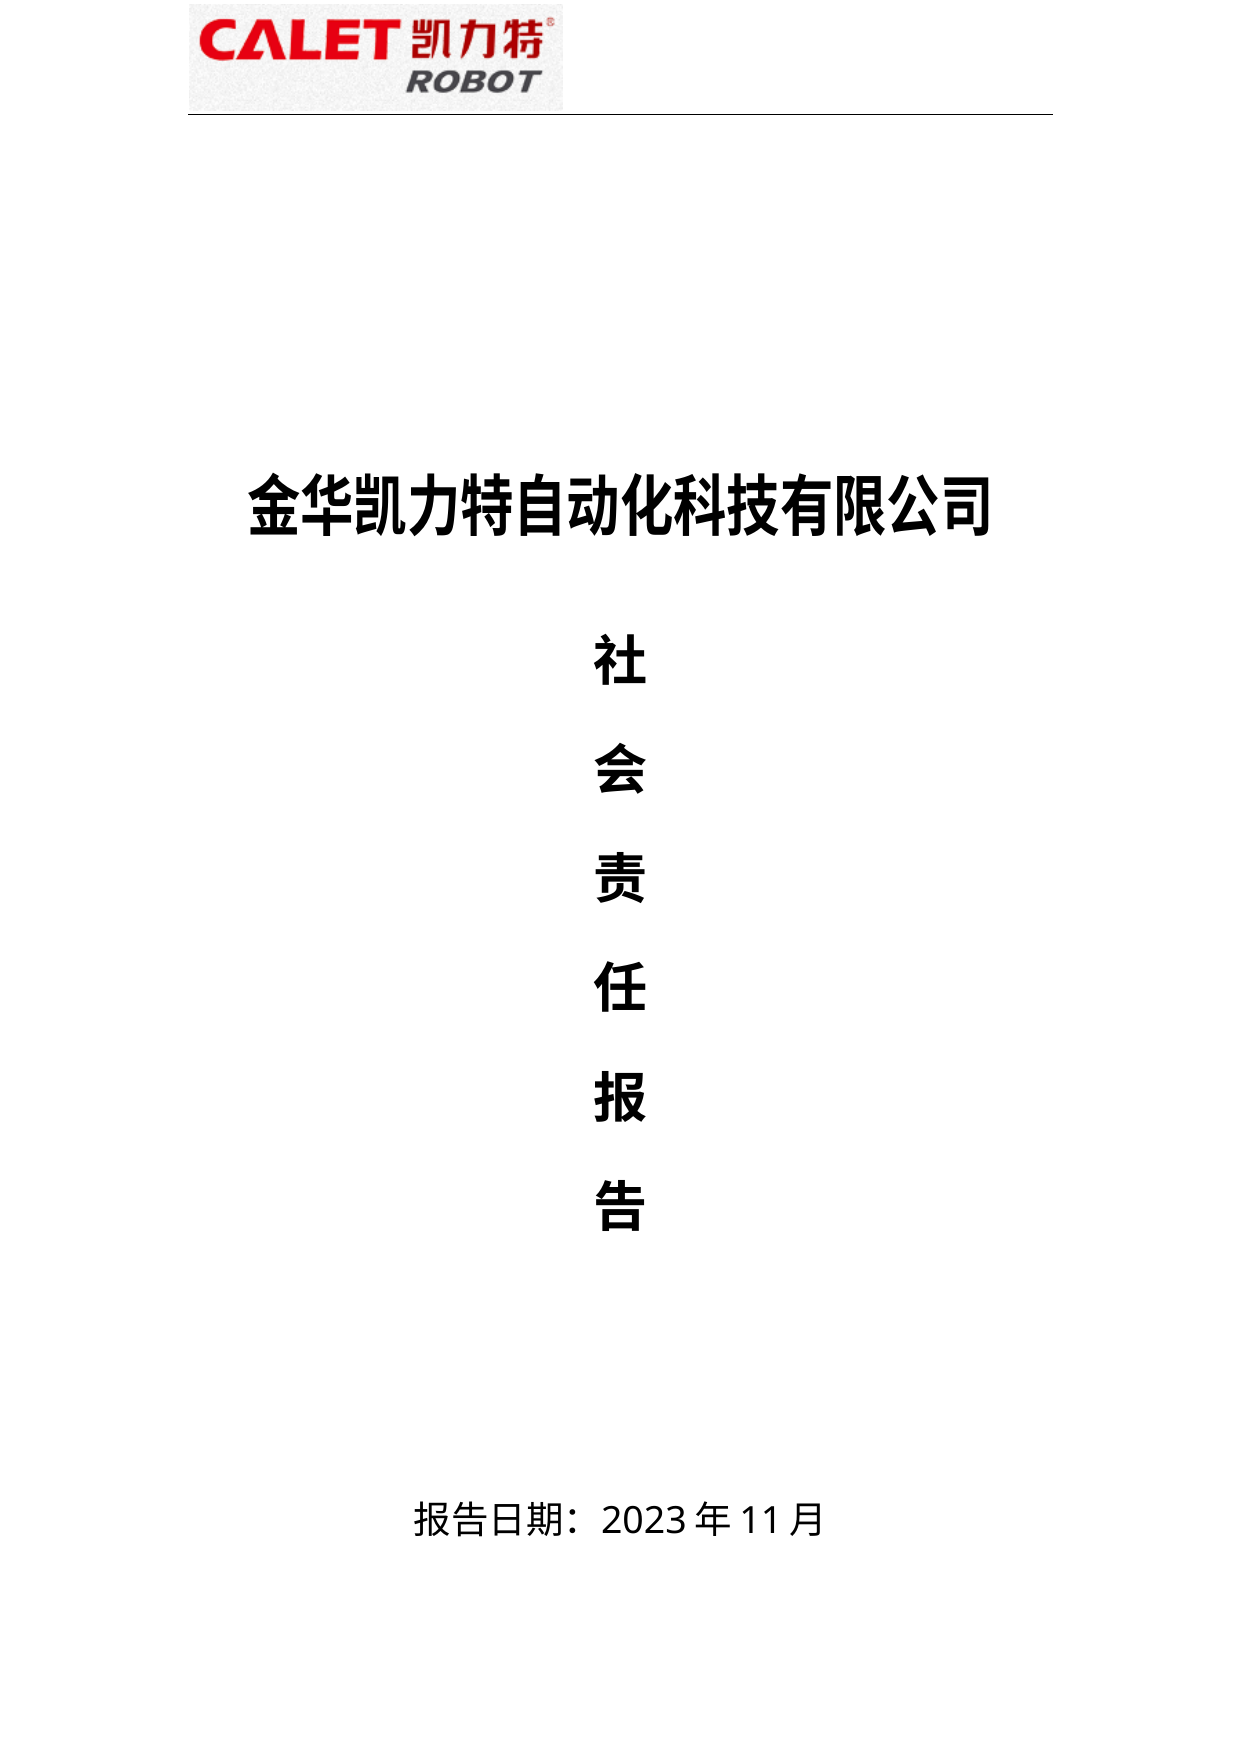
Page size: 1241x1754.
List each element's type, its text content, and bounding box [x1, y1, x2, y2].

text 报告日期：2023年11月 [187, 1484, 1053, 1549]
text 告 [187, 1154, 1053, 1251]
text 报 [187, 1045, 1053, 1142]
text 责 [187, 826, 1053, 924]
text 社 [187, 608, 1053, 706]
text 会 [187, 717, 1053, 815]
text 金华凯力特自动化科技有限公司 [187, 453, 1053, 550]
text 任 [187, 936, 1053, 1033]
picture [189, 4, 563, 111]
